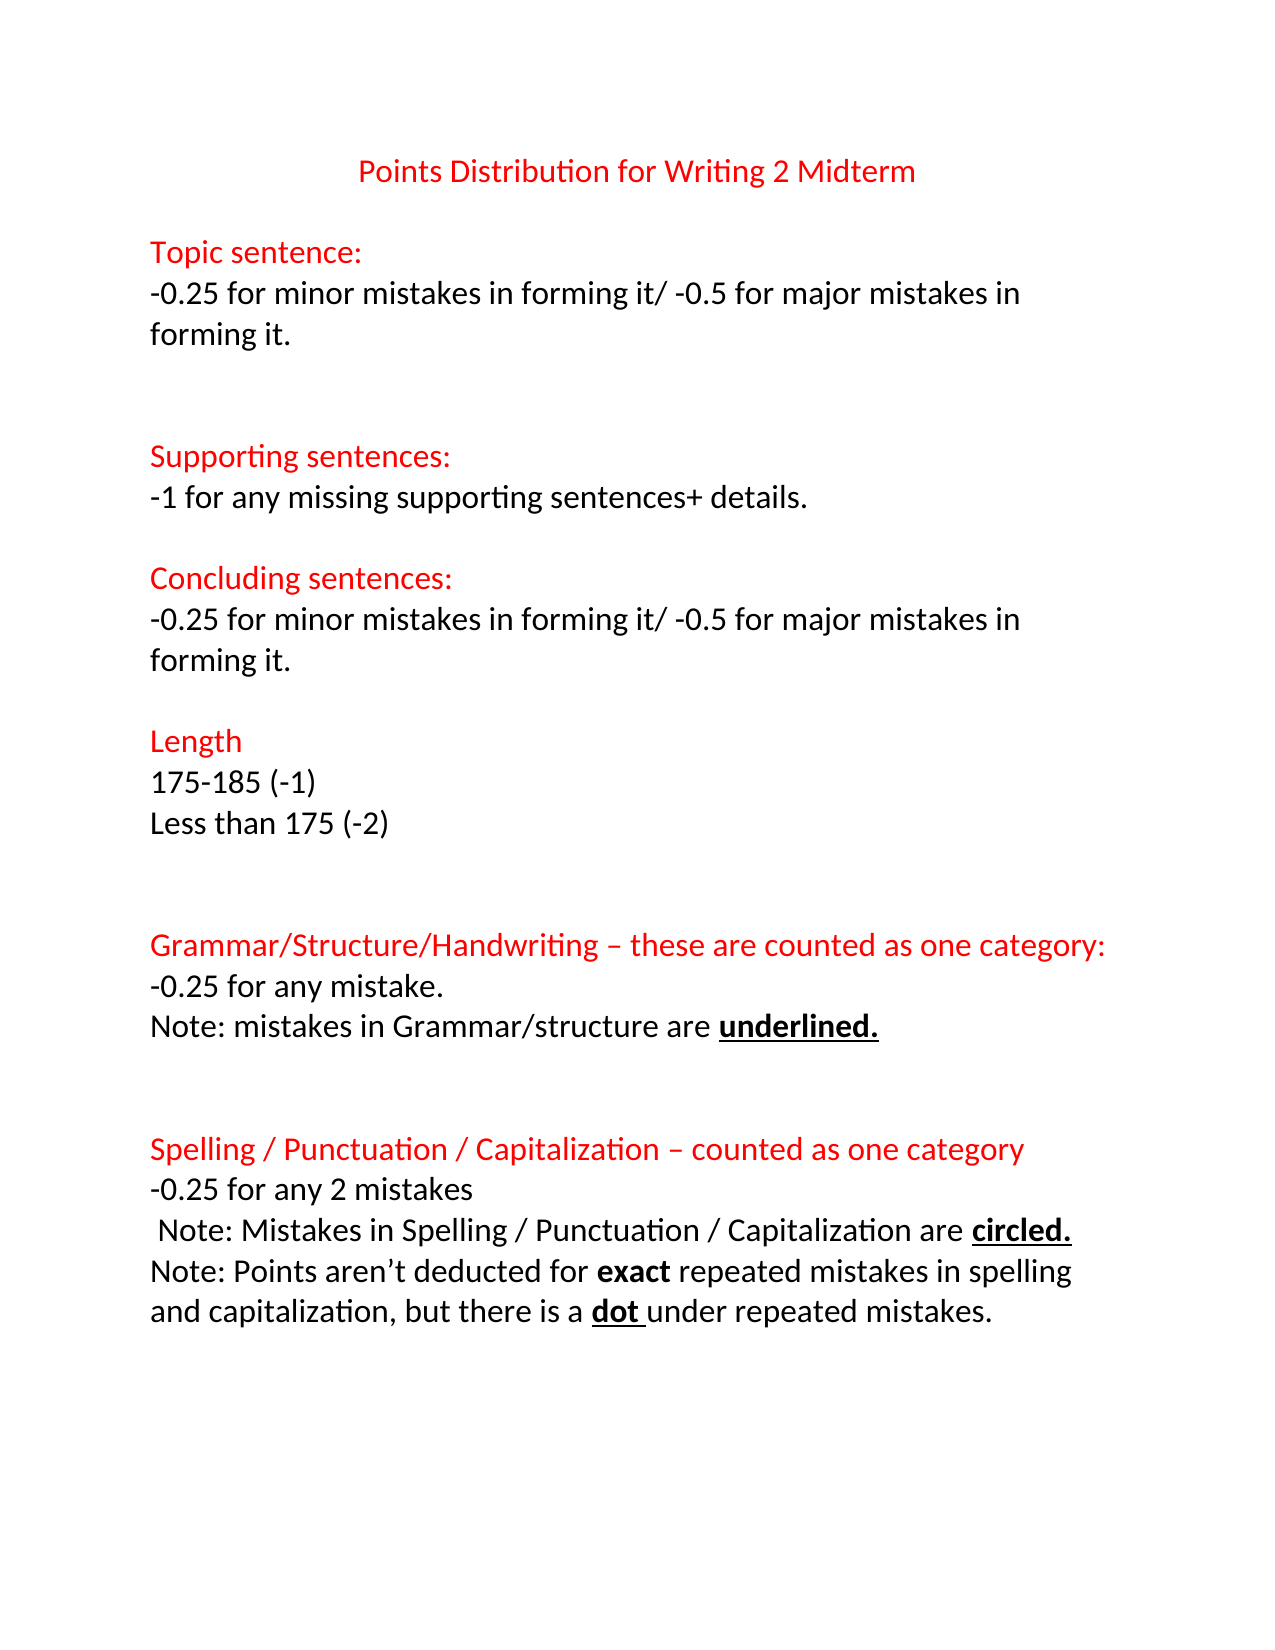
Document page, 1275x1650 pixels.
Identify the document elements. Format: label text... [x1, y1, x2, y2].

text Length [150, 720, 1125, 761]
text Concluding sentences: [150, 557, 1125, 598]
text -0.25 for minor mistakes in forming it/ -0.5 for major mistakes in forming it. [150, 598, 1125, 679]
text Less than 175 (-2) [150, 802, 1125, 842]
text -0.25 for any mistake. [150, 964, 1125, 1005]
text Note: mistakes in Grammar/structure are underlined. [150, 1005, 1125, 1046]
text Grammar/Structure/Handwriting – these are counted as one category: [150, 924, 1125, 964]
text Supporting sentences: [150, 435, 1125, 476]
text Topic sentence: [150, 231, 1125, 272]
text -1 for any missing supporting sentences+ details. [150, 476, 1125, 517]
text -0.25 for minor mistakes in forming it/ -0.5 for major mistakes in forming it. [150, 272, 1125, 354]
text Note: Points aren’t deducted for exact repeated mistakes in spelling and capitalization, but there is a dot under repeated mistakes. [150, 1250, 1125, 1331]
text Spelling / Punctuation / Capitalization – counted as one category [150, 1127, 1125, 1168]
text Note: Mistakes in Spelling / Punctuation / Capitalization are circled. [150, 1209, 1125, 1250]
text 175-185 (-1) [150, 761, 1125, 802]
text Points Distribution for Writing 2 Midterm [150, 150, 1125, 191]
text -0.25 for any 2 mistakes [150, 1168, 1125, 1209]
